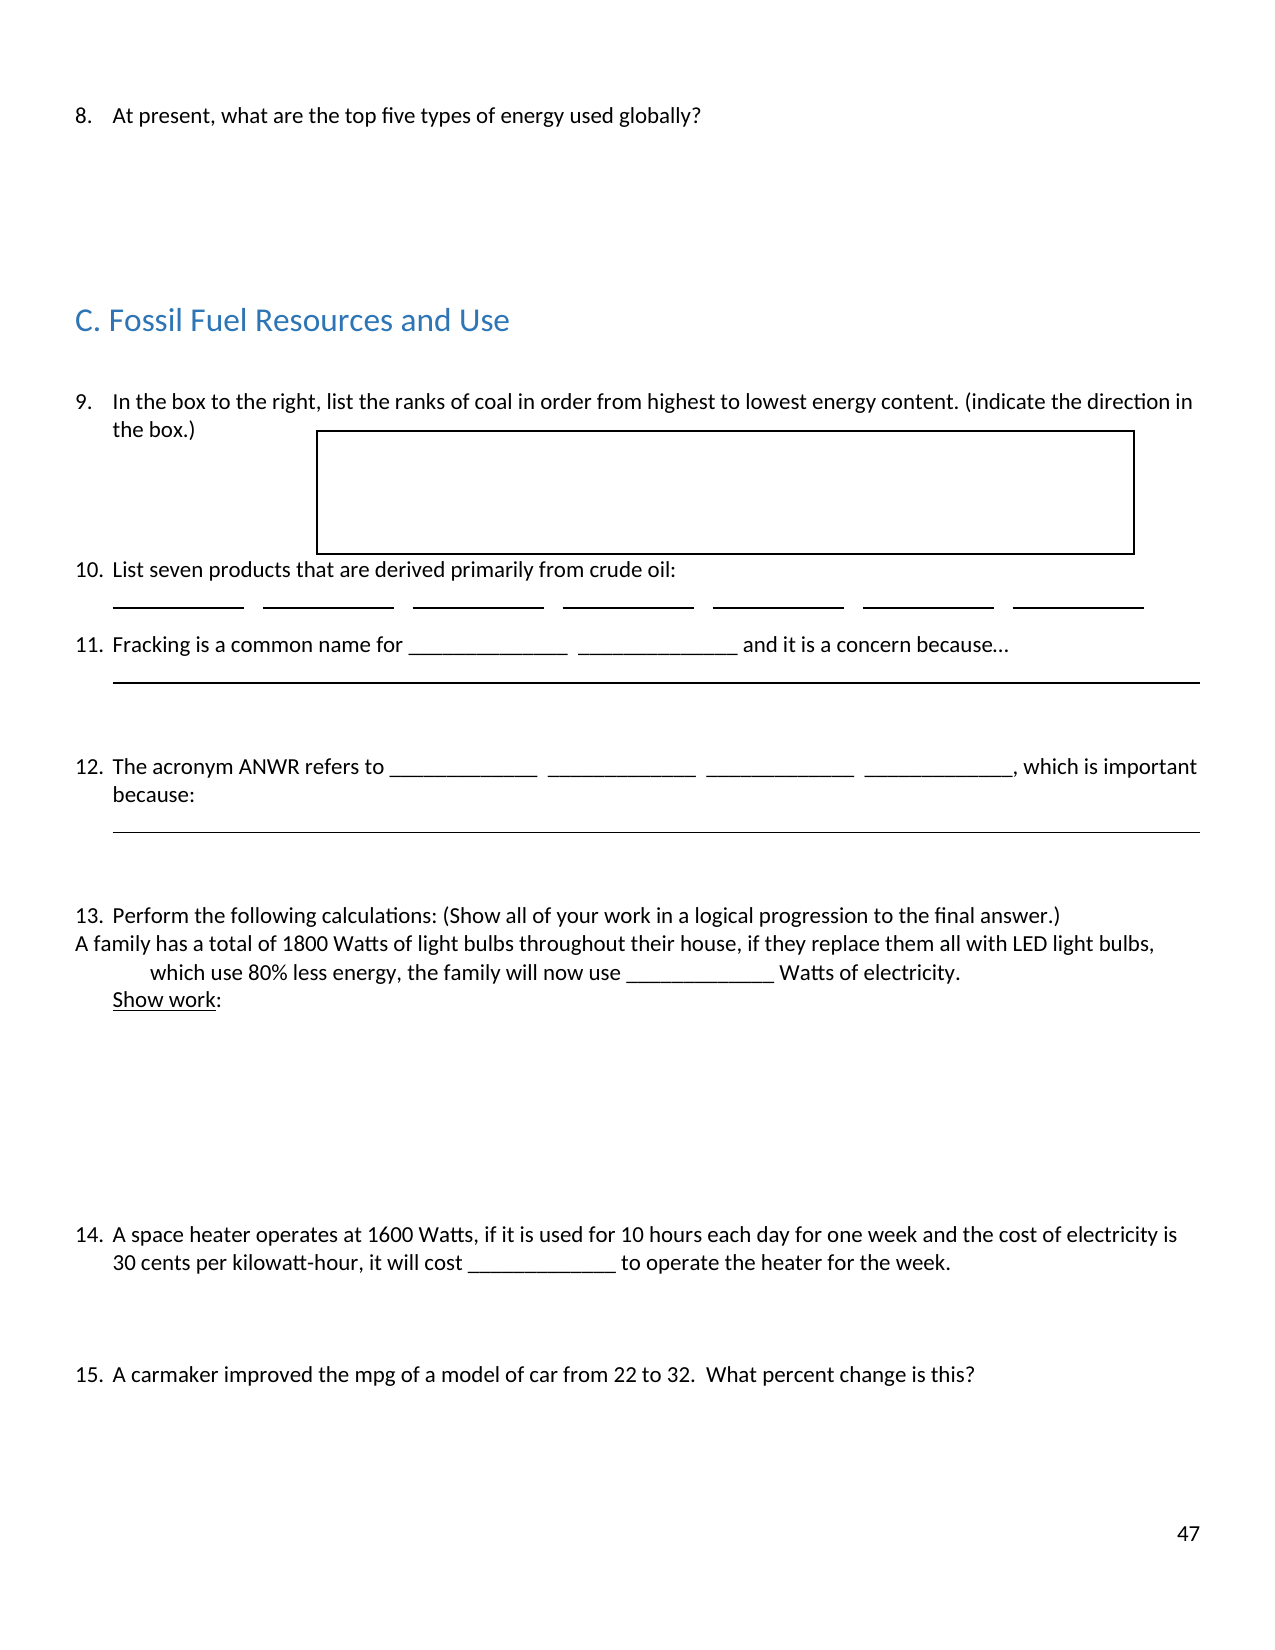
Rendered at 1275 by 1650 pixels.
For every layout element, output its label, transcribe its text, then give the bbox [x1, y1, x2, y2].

list A space heater operates at 1600 Watts, if it is used for 10 hours each day for one week and the cost of electricity is 30 cents per kilowatt-hour, it will cost _____________ to operate the heater for the week. [75, 1220, 1200, 1276]
list Perform the following calculations: (Show all of your work in a logical progression to the final answer.) [75, 902, 1200, 929]
list At present, what are the top five types of energy used globally? [75, 101, 1200, 129]
list In the box to the right, list the ranks of coal in order from highest to lowest energy content. (indicate the direction in the box.) [75, 387, 1200, 443]
subtitle C. Fossil Fuel Resources and Use [75, 299, 1200, 340]
text A family has a total of 1800 Watts of light bulbs throughout their house, if they replace them all with LED light bulbs, which use 80% less energy, the family will now use _____________ Watts of electricity. [75, 929, 1200, 986]
list The acronym ANWR refers to _____________ _____________ _____________ _____________, which is important because: [75, 752, 1200, 808]
text Show work: [75, 986, 1200, 1014]
list List seven products that are derived primarily from crude oil: [75, 555, 1200, 583]
list Fracking is a common name for ______________ ______________ and it is a concern because… [75, 630, 1200, 658]
list A carmaker improved the mpg of a model of car from 22 to 32. What percent change is this? [75, 1360, 1200, 1388]
